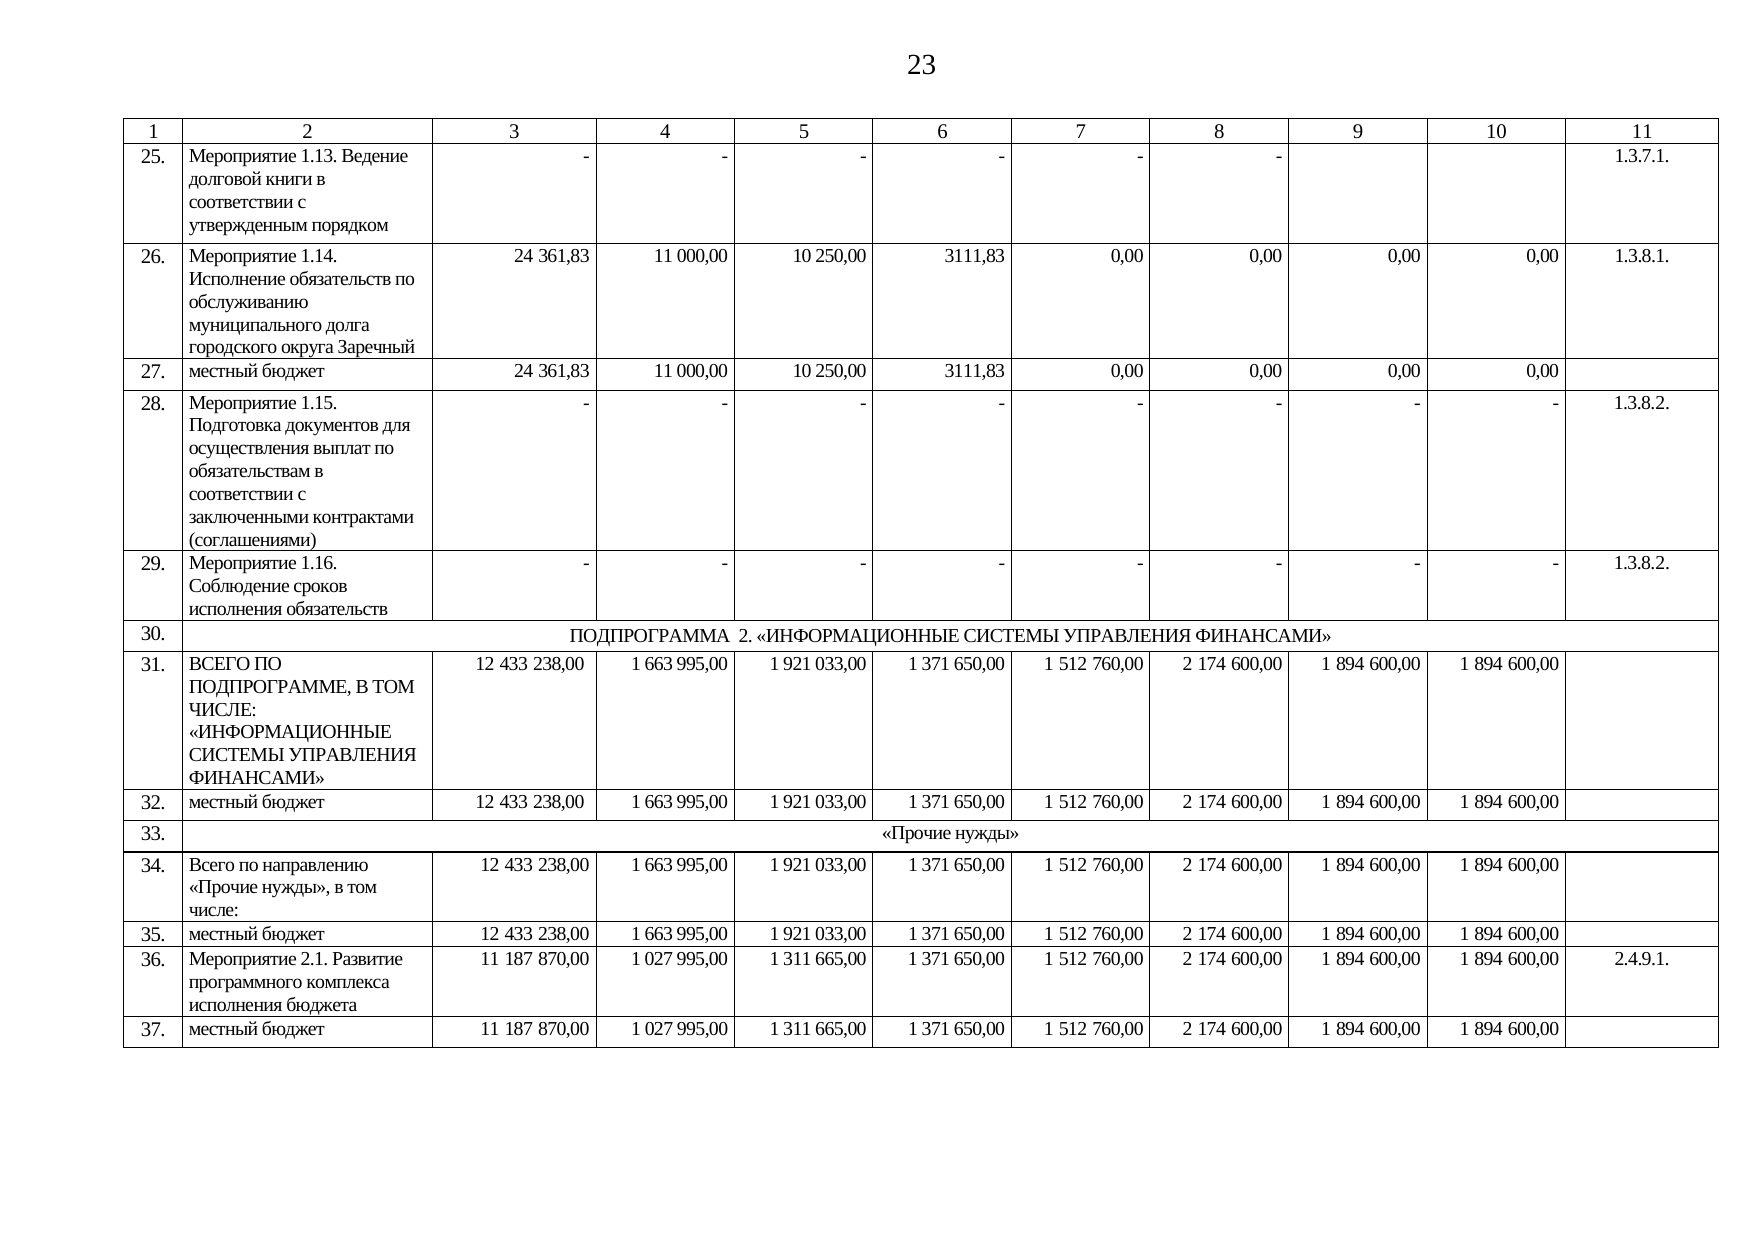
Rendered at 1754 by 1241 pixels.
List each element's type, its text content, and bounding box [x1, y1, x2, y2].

table_cell [1566, 1017, 1718, 1047]
table_cell 0,00 [1428, 244, 1565, 358]
table_cell 1 894 600,00 [1289, 652, 1427, 789]
table_cell - [735, 551, 872, 620]
table_cell 1 512 760,00 [1012, 922, 1149, 946]
table_cell 1.3.8.1. [1566, 244, 1718, 358]
table_cell 1 371 650,00 [873, 652, 1011, 789]
table_cell - [597, 391, 734, 550]
table_cell 1 512 760,00 [1012, 947, 1149, 1016]
table_cell 1 371 650,00 [873, 1017, 1011, 1047]
table_cell 24 361,83 [433, 359, 596, 389]
table_cell - [433, 391, 596, 550]
table_cell 30. [124, 621, 182, 651]
table_cell 1 512 760,00 [1012, 790, 1149, 820]
table_cell 1.3.8.2. [1566, 391, 1718, 550]
table_cell 1 371 650,00 [873, 947, 1011, 1016]
table_cell - [735, 391, 872, 550]
table_cell 29. [124, 551, 182, 620]
table_cell 1 894 600,00 [1428, 790, 1565, 820]
table_cell - [1012, 391, 1149, 550]
table_cell 1 894 600,00 [1289, 947, 1427, 1016]
table_cell ПОДПРОГРАММА 2. «ИНФОРМАЦИОННЫЕ СИСТЕМЫ УПРАВЛЕНИЯ ФИНАНСАМИ» [183, 621, 1718, 651]
table_header 1 [124, 119, 182, 143]
table_cell 0,00 [1150, 244, 1288, 358]
table_cell местный бюджет [183, 790, 432, 820]
table_cell 3111,83 [873, 244, 1011, 358]
table_cell 1 921 033,00 [735, 790, 872, 820]
table_cell 0,00 [1012, 244, 1149, 358]
table_header 4 [597, 119, 734, 143]
table_cell Мероприятие 1.14. Исполнение обязательств по обслуживанию муниципального долга городского округа Заречный [183, 244, 432, 358]
table_cell 1.3.8.2. [1566, 551, 1718, 620]
table_cell - [1150, 391, 1288, 550]
table_cell 11 187 870,00 [433, 947, 596, 1016]
table_cell местный бюджет [183, 922, 432, 946]
table_cell 1 311 665,00 [735, 947, 872, 1016]
table_cell 27. [124, 359, 182, 389]
table_cell 1 663 995,00 [597, 652, 734, 789]
table_header 5 [735, 119, 872, 143]
table_cell 1 512 760,00 [1012, 853, 1149, 921]
table_header 7 [1012, 119, 1149, 143]
table_cell - [1428, 391, 1565, 550]
table_cell - [1289, 551, 1427, 620]
table_cell [1566, 652, 1718, 789]
table_header 8 [1150, 119, 1288, 143]
table_cell 2 174 600,00 [1150, 947, 1288, 1016]
table_cell 1.3.7.1. [1566, 144, 1718, 243]
table_cell 28. [124, 391, 182, 550]
table_cell 25. [124, 144, 182, 243]
table_cell 12 433 238,00 [433, 652, 596, 789]
table_cell - [597, 551, 734, 620]
table_cell Мероприятие 1.16. Соблюдение сроков исполнения обязательств [183, 551, 432, 620]
table_cell 35. [124, 922, 182, 946]
table_cell 11 187 870,00 [433, 1017, 596, 1047]
table_cell - [735, 144, 872, 243]
table_cell 1 663 995,00 [597, 922, 734, 946]
table_cell 2 174 600,00 [1150, 652, 1288, 789]
table_cell - [1012, 144, 1149, 243]
table_cell 1 371 650,00 [873, 922, 1011, 946]
table_cell 1 027 995,00 [597, 947, 734, 1016]
table_cell 1 921 033,00 [735, 922, 872, 946]
table_header 10 [1428, 119, 1565, 143]
table_cell 1 663 995,00 [597, 790, 734, 820]
table_cell - [1150, 144, 1288, 243]
table_cell 32. [124, 790, 182, 820]
table_header 11 [1566, 119, 1718, 143]
table_cell 1 894 600,00 [1428, 652, 1565, 789]
table_cell [1566, 359, 1718, 389]
table_cell 37. [124, 1017, 182, 1047]
table_cell 1 894 600,00 [1428, 853, 1565, 921]
table_cell 0,00 [1428, 359, 1565, 389]
table_cell - [433, 144, 596, 243]
table_cell 12 433 238,00 [433, 853, 596, 921]
table_cell Всего по направлению «Прочие нужды», в том числе: [183, 853, 432, 921]
table_cell 1 894 600,00 [1428, 1017, 1565, 1047]
table_cell 0,00 [1289, 244, 1427, 358]
table_cell 11 000,00 [597, 359, 734, 389]
table_cell 31. [124, 652, 182, 789]
table_cell 10 250,00 [735, 359, 872, 389]
table_cell 1 894 600,00 [1428, 922, 1565, 946]
table_cell - [1428, 551, 1565, 620]
table_cell местный бюджет [183, 1017, 432, 1047]
table_cell 3111,83 [873, 359, 1011, 389]
table_cell 1 027 995,00 [597, 1017, 734, 1047]
table_cell 1 663 995,00 [597, 853, 734, 921]
table_cell - [873, 144, 1011, 243]
table_cell 1 921 033,00 [735, 652, 872, 789]
table_cell «Прочие нужды» [183, 821, 1718, 851]
table_cell местный бюджет [183, 359, 432, 389]
table_cell 0,00 [1012, 359, 1149, 389]
table_cell - [597, 144, 734, 243]
table_header 9 [1289, 119, 1427, 143]
table_cell 1 512 760,00 [1012, 652, 1149, 789]
table_cell 2 174 600,00 [1150, 922, 1288, 946]
table_cell Мероприятие 1.15. Подготовка документов для осуществления выплат по обязательствам в соответствии с заключенными контрактами (соглашениями) [183, 391, 432, 550]
table_cell - [873, 551, 1011, 620]
table_cell 36. [124, 947, 182, 1016]
table_cell 24 361,83 [433, 244, 596, 358]
table_cell 1 371 650,00 [873, 853, 1011, 921]
table_header 6 [873, 119, 1011, 143]
table_cell - [1012, 551, 1149, 620]
table_cell [1289, 144, 1427, 243]
table_cell 34. [124, 853, 182, 921]
table_cell [1566, 922, 1718, 946]
table_cell 33. [124, 821, 182, 851]
table_cell 1 371 650,00 [873, 790, 1011, 820]
table_cell 0,00 [1289, 359, 1427, 389]
table_cell 10 250,00 [735, 244, 872, 358]
table_cell Мероприятие 2.1. Развитие программного комплекса исполнения бюджета [183, 947, 432, 1016]
table_cell 1 894 600,00 [1289, 790, 1427, 820]
table_cell 2 174 600,00 [1150, 1017, 1288, 1047]
table_cell 1 311 665,00 [735, 1017, 872, 1047]
table_cell 1 894 600,00 [1289, 853, 1427, 921]
table_cell 1 894 600,00 [1289, 922, 1427, 946]
table_cell Мероприятие 1.13. Ведение долговой книги в соответствии с утвержденным порядком [183, 144, 432, 243]
table_cell - [1150, 551, 1288, 620]
table_cell 1 894 600,00 [1289, 1017, 1427, 1047]
table_cell 2 174 600,00 [1150, 853, 1288, 921]
table_cell [1566, 790, 1718, 820]
table_cell 1 894 600,00 [1428, 947, 1565, 1016]
table_header 3 [433, 119, 596, 143]
table_cell 1 512 760,00 [1012, 1017, 1149, 1047]
table_cell [1566, 853, 1718, 921]
table_cell - [1289, 391, 1427, 550]
table_cell 12 433 238,00 [433, 790, 596, 820]
table_cell - [873, 391, 1011, 550]
table_cell 0,00 [1150, 359, 1288, 389]
table_cell 26. [124, 244, 182, 358]
table_header 2 [183, 119, 432, 143]
table_cell 12 433 238,00 [433, 922, 596, 946]
table_cell 2.4.9.1. [1566, 947, 1718, 1016]
table_cell 1 921 033,00 [735, 853, 872, 921]
table_cell [1428, 144, 1565, 243]
table_cell ВСЕГО ПО ПОДПРОГРАММЕ, В ТОМ ЧИСЛЕ: «ИНФОРМАЦИОННЫЕ СИСТЕМЫ УПРАВЛЕНИЯ ФИНАНСАМИ» [183, 652, 432, 789]
table_cell - [433, 551, 596, 620]
table_cell 2 174 600,00 [1150, 790, 1288, 820]
table_cell 11 000,00 [597, 244, 734, 358]
